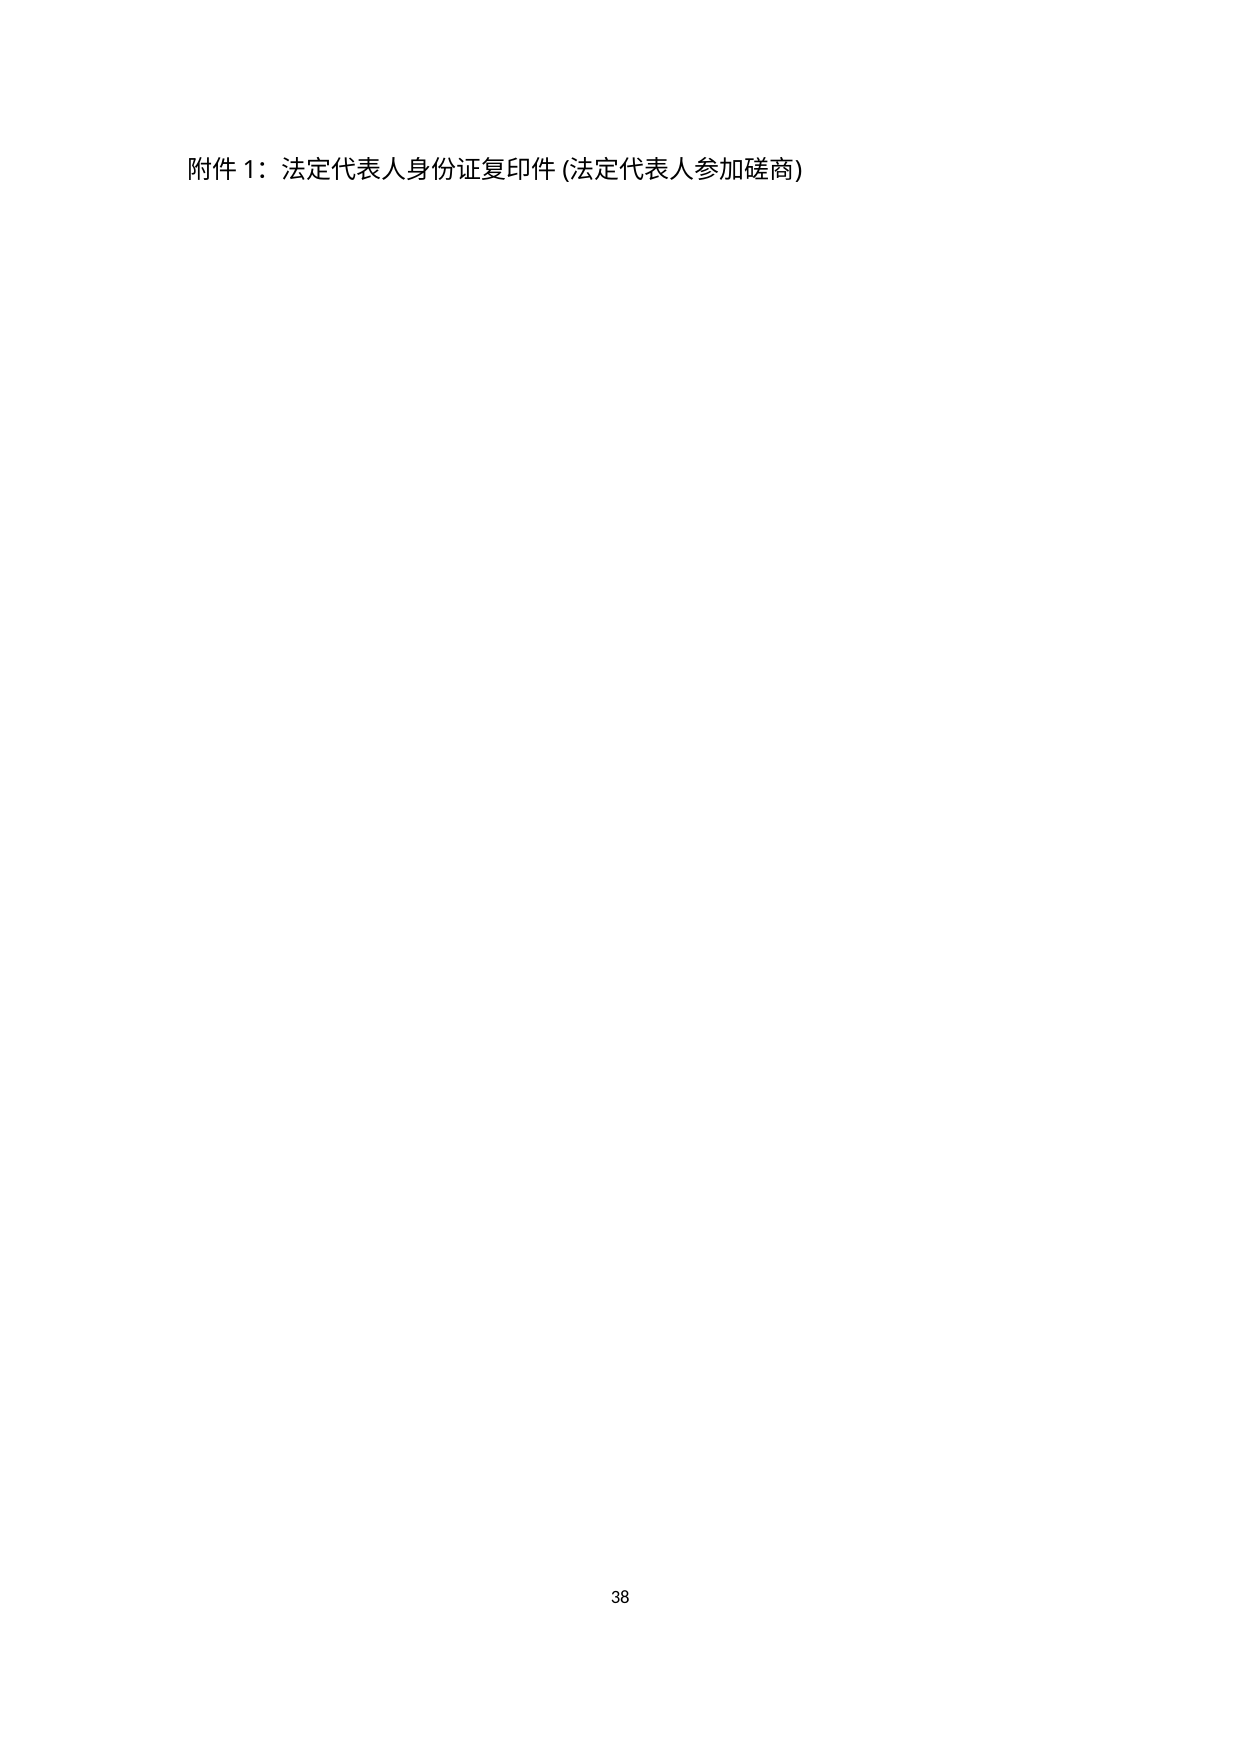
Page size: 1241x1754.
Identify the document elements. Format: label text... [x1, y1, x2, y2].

text 附件1：法定代表人身份证复印件 (法定代表人参加磋商) [187, 150, 1051, 186]
